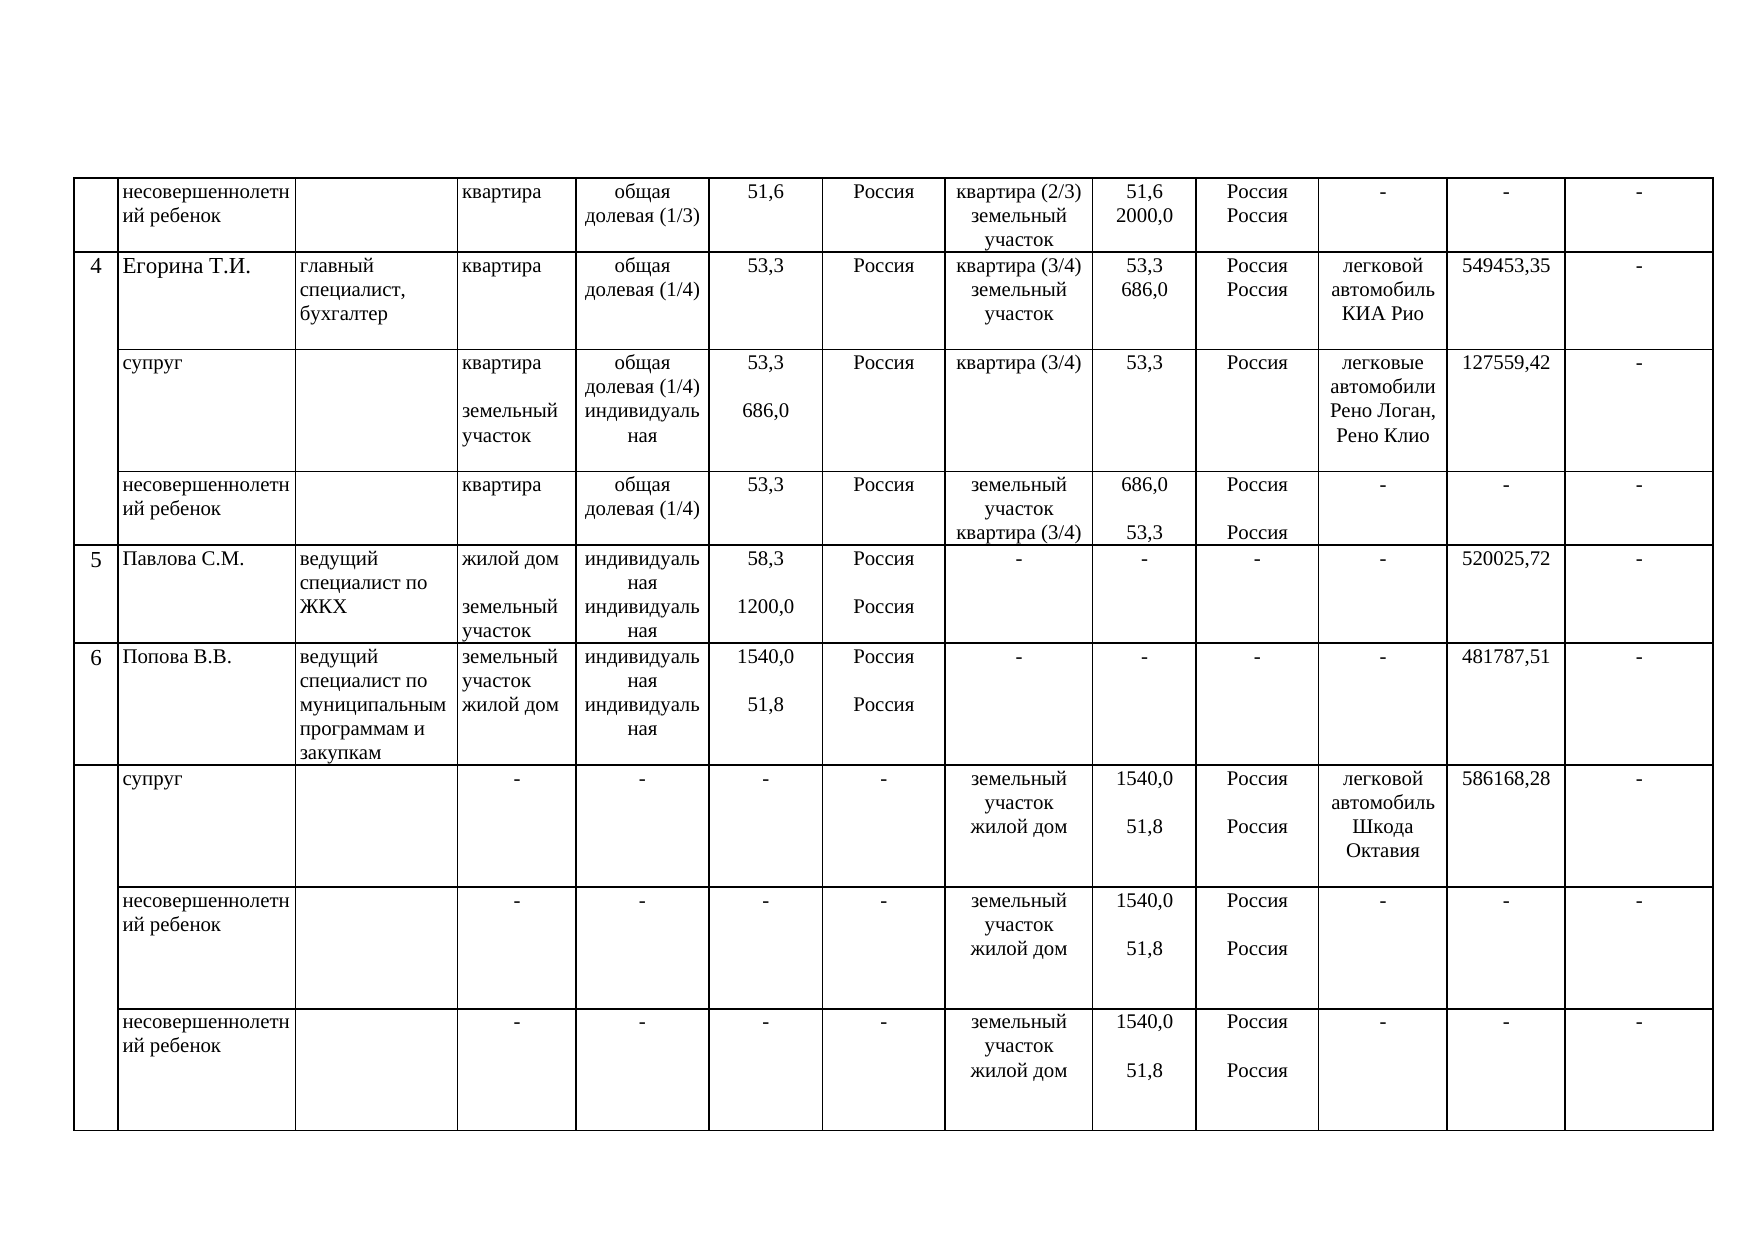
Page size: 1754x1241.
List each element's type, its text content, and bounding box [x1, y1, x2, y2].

table_cell - [1319, 546, 1446, 642]
table_cell 53,3 [710, 472, 822, 544]
table_cell Россия [823, 350, 944, 471]
table_cell 549453,35 [1448, 253, 1564, 349]
table_cell земельный участок жилой дом [946, 888, 1092, 1008]
table_cell - [946, 546, 1092, 642]
table_cell общая долевая (1/4) [577, 253, 708, 349]
table_cell [75, 766, 117, 1130]
table_cell - [710, 1010, 822, 1130]
table_cell 51,6 2000,0 [1093, 179, 1195, 251]
table_cell Россия [823, 472, 944, 544]
table_cell - [1566, 253, 1712, 349]
table_cell - [1319, 1010, 1446, 1130]
table_cell 51,6 [710, 179, 822, 251]
table_cell - [1448, 1010, 1564, 1130]
table_cell - [1093, 546, 1195, 642]
table_cell 5 [75, 546, 117, 642]
table_cell - [577, 766, 708, 886]
table_cell несовершеннолетний ребенок [119, 472, 295, 544]
table_cell 520025,72 [1448, 546, 1564, 642]
table_cell земельный участок жилой дом [946, 1010, 1092, 1130]
table_cell 586168,28 [1448, 766, 1564, 886]
table_cell Попова В.В. [119, 644, 295, 764]
table_cell общая долевая (1/3) [577, 179, 708, 251]
table_cell несовершеннолетний ребенок [119, 888, 295, 1008]
table_cell несовершеннолетний ребенок [119, 1010, 295, 1130]
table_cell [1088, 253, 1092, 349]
table_cell Россия Россия [1197, 253, 1318, 349]
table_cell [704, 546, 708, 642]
table_cell [296, 472, 457, 544]
table_cell Россия Россия [823, 546, 944, 642]
table_cell Павлова С.М. [119, 546, 295, 642]
table_cell квартира (3/4) [946, 350, 1092, 471]
table_cell 6 [75, 644, 117, 764]
table_cell - [1197, 546, 1318, 642]
table_cell легковой автомобиль Шкода Октавия [1319, 766, 1446, 886]
table_cell [296, 766, 457, 886]
table_cell 4 [75, 253, 117, 544]
table_cell общая долевая (1/4) [577, 472, 708, 544]
table_cell земельный участок жилой дом [946, 766, 1092, 886]
table_cell - [1566, 472, 1712, 544]
table_cell земельный участок жилой дом [458, 644, 575, 764]
table_cell [296, 179, 457, 251]
table_cell - [1319, 472, 1446, 544]
table_cell - [1319, 888, 1446, 1008]
table_cell - [1448, 179, 1564, 251]
table_cell квартира [458, 179, 575, 251]
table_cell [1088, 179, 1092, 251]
table_cell 58,3 1200,0 [710, 546, 822, 642]
table_cell Россия [823, 179, 944, 251]
table_cell супруг [119, 350, 295, 471]
table_cell квартира [458, 253, 575, 349]
table_cell - [1197, 644, 1318, 764]
table_cell - [1566, 179, 1712, 251]
table_cell легковой автомобиль КИА Рио [1319, 253, 1446, 349]
table_cell 53,3 [710, 253, 822, 349]
table_cell [296, 350, 457, 471]
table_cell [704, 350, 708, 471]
table_cell 481787,51 [1448, 644, 1564, 764]
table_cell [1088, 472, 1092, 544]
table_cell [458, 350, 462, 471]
table_cell супруг [119, 766, 295, 886]
table_cell - [1566, 766, 1712, 886]
table_cell Егорина Т.И. [119, 253, 295, 349]
table_cell - [1566, 644, 1712, 764]
table_cell легковые автомобили Рено Логан, Рено Клио [1319, 350, 1446, 471]
table_cell - [458, 888, 575, 1008]
table_cell - [1319, 179, 1446, 251]
table_cell - [1319, 644, 1446, 764]
table_cell - [577, 888, 708, 1008]
table_cell - [1566, 546, 1712, 642]
table_cell 3 [75, 179, 117, 251]
table_cell Россия [823, 253, 944, 349]
table_cell - [1566, 350, 1712, 471]
table_cell Россия Россия [1197, 179, 1318, 251]
table_cell 53,3 686,0 [1093, 253, 1195, 349]
table_cell - [823, 1010, 944, 1130]
table_cell ведущий специалист по ЖКХ [296, 546, 457, 642]
table_cell [296, 888, 457, 1008]
table_cell Россия Россия [1197, 766, 1318, 886]
table_cell главный специалист, бухгалтер [296, 253, 457, 349]
table_cell - [458, 1010, 575, 1130]
table_cell Россия Россия [823, 644, 944, 764]
table_cell квартира [458, 472, 575, 544]
table_cell - [1566, 1010, 1712, 1130]
table_cell 127559,42 [1448, 350, 1564, 471]
table_cell - [823, 766, 944, 886]
table_cell - [1448, 472, 1564, 544]
table_cell 53,3 686,0 [710, 350, 822, 471]
table_cell - [823, 888, 944, 1008]
table_cell несовершеннолетний ребенок [119, 179, 295, 251]
table_cell - [458, 766, 575, 886]
table_cell - [577, 1010, 708, 1130]
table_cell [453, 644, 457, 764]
table_cell - [1093, 644, 1195, 764]
table_cell 1540,0 51,8 [710, 644, 822, 764]
table_cell Россия [1197, 350, 1318, 471]
table_cell - [946, 644, 1092, 764]
table_cell - [1566, 888, 1712, 1008]
table_cell [296, 1010, 457, 1130]
table_cell - [710, 888, 822, 1008]
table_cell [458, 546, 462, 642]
table_cell - [1448, 888, 1564, 1008]
table_cell индивидуальная индивидуальная [577, 644, 708, 764]
table_cell 53,3 [1093, 350, 1195, 471]
table_cell - [710, 766, 822, 886]
